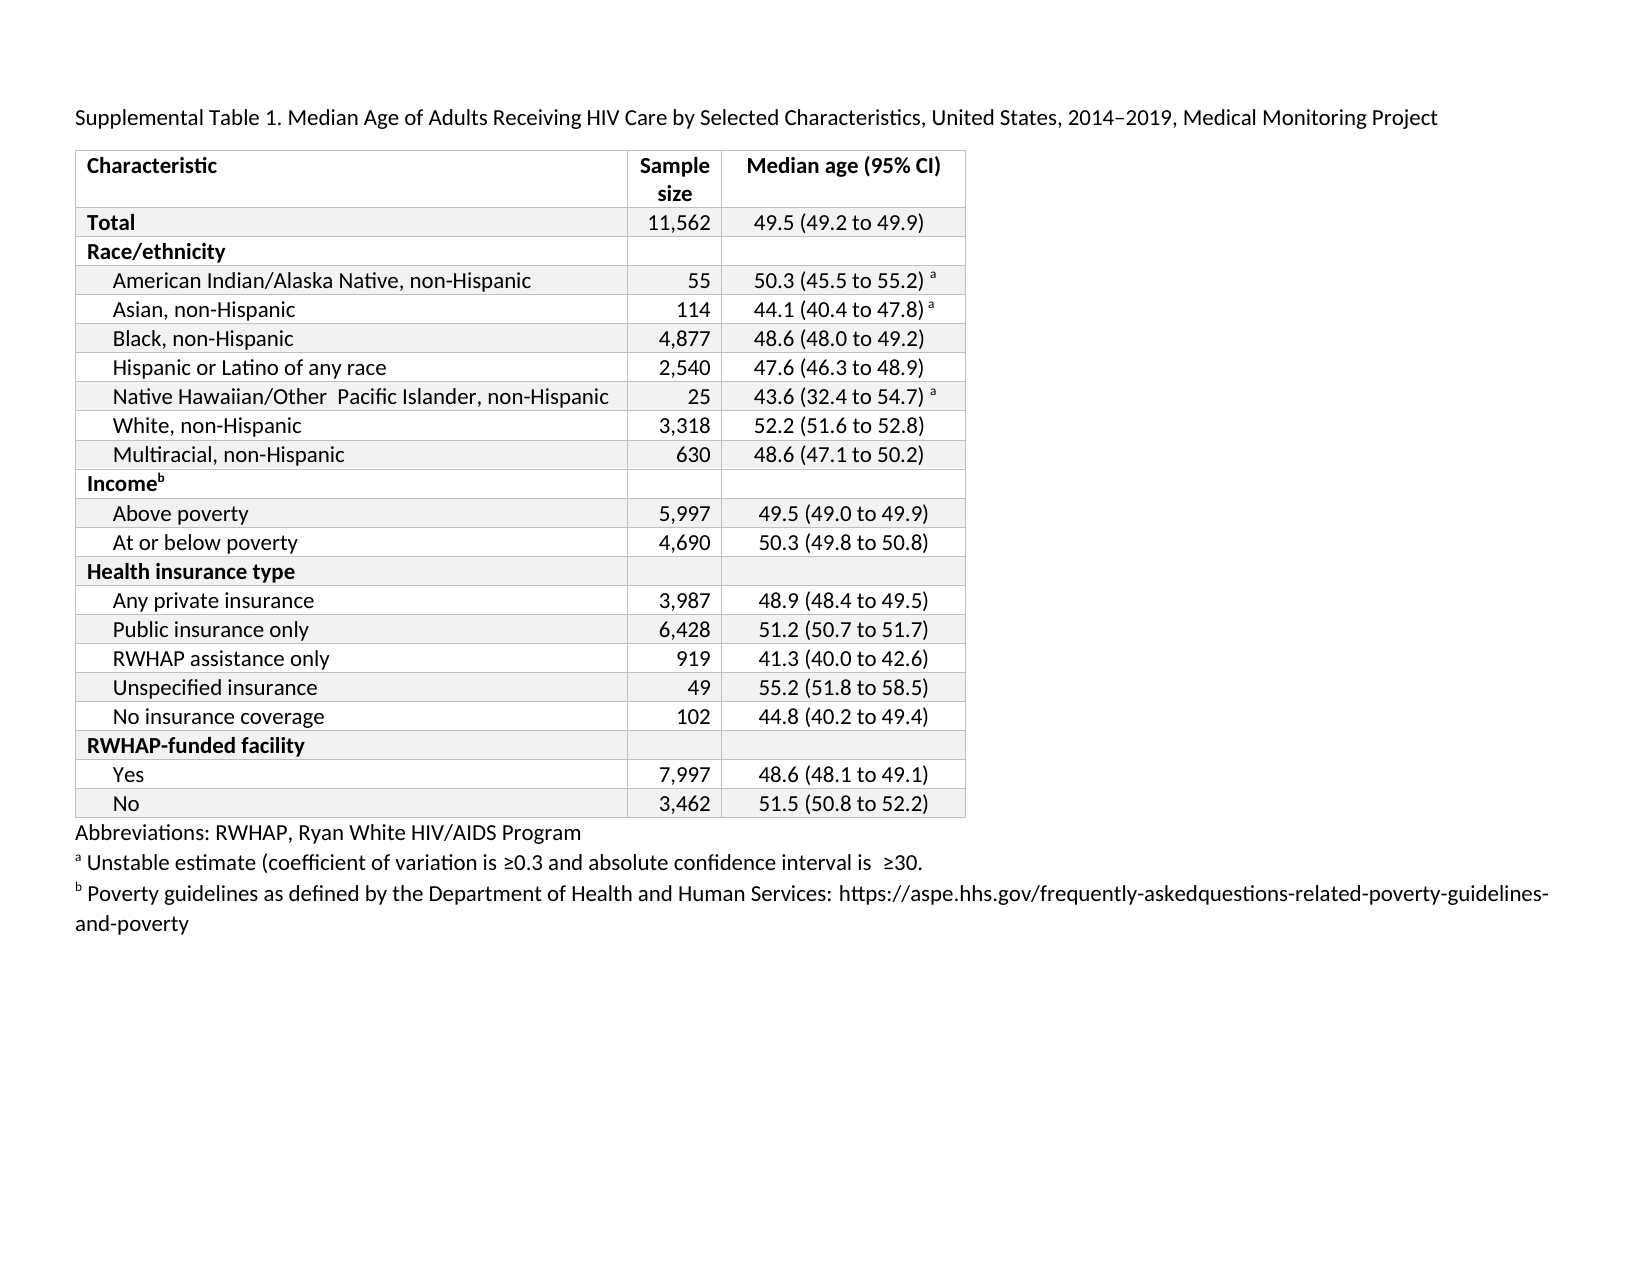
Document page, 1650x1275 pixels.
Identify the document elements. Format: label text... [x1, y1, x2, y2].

table_cell 48.9 (48.4 to 49.5) [722, 586, 965, 614]
table_cell Race/ethnicity [76, 237, 627, 265]
table_cell Incomeb [76, 470, 627, 498]
table_cell 51.5 (50.8 to 52.2) [722, 789, 965, 817]
table_cell 44.1 (40.4 to 47.8) a [722, 295, 965, 323]
table_cell [628, 731, 721, 759]
table_cell 6,428 [628, 615, 721, 643]
table_cell RWHAP assistance only [76, 644, 627, 672]
table_header Sample size [628, 151, 721, 207]
table_cell Yes [76, 760, 627, 788]
table_cell Health insurance type [76, 557, 627, 585]
table_cell 3,987 [628, 586, 721, 614]
table_header Characteristic [76, 151, 627, 207]
table_cell [628, 237, 721, 265]
table_cell Native Hawaiian/Other Pacific Islander, non-Hispanic [76, 382, 627, 410]
table_cell 50.3 (45.5 to 55.2) a [722, 266, 965, 294]
table_cell 41.3 (40.0 to 42.6) [722, 644, 965, 672]
table_cell 55.2 (51.8 to 58.5) [722, 673, 965, 701]
table_cell Black, non-Hispanic [76, 324, 627, 352]
table_cell [722, 731, 965, 759]
table_cell 4,877 [628, 324, 721, 352]
table_cell Any private insurance [76, 586, 627, 614]
table_cell Multiracial, non-Hispanic [76, 441, 627, 468]
table_cell Above poverty [76, 499, 627, 527]
text Supplemental Table 1. Median Age of Adults Receiving HIV Care by Selected Characteristics, United States, 2014–2019, Medical Monitoring Project [75, 103, 1575, 131]
table_cell 51.2 (50.7 to 51.7) [722, 615, 965, 643]
table_cell White, non-Hispanic [76, 411, 627, 439]
table_cell 114 [628, 295, 721, 323]
table_cell 44.8 (40.2 to 49.4) [722, 702, 965, 730]
table_cell [628, 557, 721, 585]
table_cell 48.6 (48.0 to 49.2) [722, 324, 965, 352]
table_cell 11,562 [628, 208, 721, 236]
table_cell 47.6 (46.3 to 48.9) [722, 353, 965, 381]
table_cell 50.3 (49.8 to 50.8) [722, 528, 965, 556]
table_cell 630 [628, 441, 721, 468]
table_cell At or below poverty [76, 528, 627, 556]
table_cell RWHAP-funded facility [76, 731, 627, 759]
table_cell [722, 557, 965, 585]
table_cell 48.6 (48.1 to 49.1) [722, 760, 965, 788]
table_header Median age (95% CI) [722, 151, 965, 207]
table_cell No insurance coverage [76, 702, 627, 730]
table_cell 919 [628, 644, 721, 672]
table_cell Asian, non-Hispanic [76, 295, 627, 323]
table_cell Hispanic or Latino of any race [76, 353, 627, 381]
text Abbreviations: RWHAP, Ryan White HIV/AIDS Program [75, 818, 1575, 846]
table_cell 4,690 [628, 528, 721, 556]
table_cell 49.5 (49.2 to 49.9) [722, 208, 965, 236]
table_cell 102 [628, 702, 721, 730]
table_cell 49 [628, 673, 721, 701]
table_cell 55 [628, 266, 721, 294]
text b Poverty guidelines as defined by the Department of Health and Human Services: https://aspe.hhs.gov/frequently-askedquestions-related-poverty-guidelines-and-poverty [75, 879, 1575, 937]
table_cell [722, 237, 965, 265]
table_cell 49.5 (49.0 to 49.9) [722, 499, 965, 527]
table_cell 25 [628, 382, 721, 410]
table_cell 7,997 [628, 760, 721, 788]
table_cell 48.6 (47.1 to 50.2) [722, 441, 965, 468]
table_cell 52.2 (51.6 to 52.8) [722, 411, 965, 439]
table_cell 2,540 [628, 353, 721, 381]
table_cell 43.6 (32.4 to 54.7) a [722, 382, 965, 410]
text a Unstable estimate (coefficient of variation is ≥0.3 and absolute confidence interval is ≥30. [75, 848, 1575, 877]
table_cell 3,318 [628, 411, 721, 439]
table_cell Unspecified insurance [76, 673, 627, 701]
table_cell 3,462 [628, 789, 721, 817]
table_cell American Indian/Alaska Native, non-Hispanic [76, 266, 627, 294]
table_cell Total [76, 208, 627, 236]
table_cell [722, 470, 965, 498]
table_cell Public insurance only [76, 615, 627, 643]
table_cell [628, 470, 721, 498]
table_cell 5,997 [628, 499, 721, 527]
table_cell No [76, 789, 627, 817]
